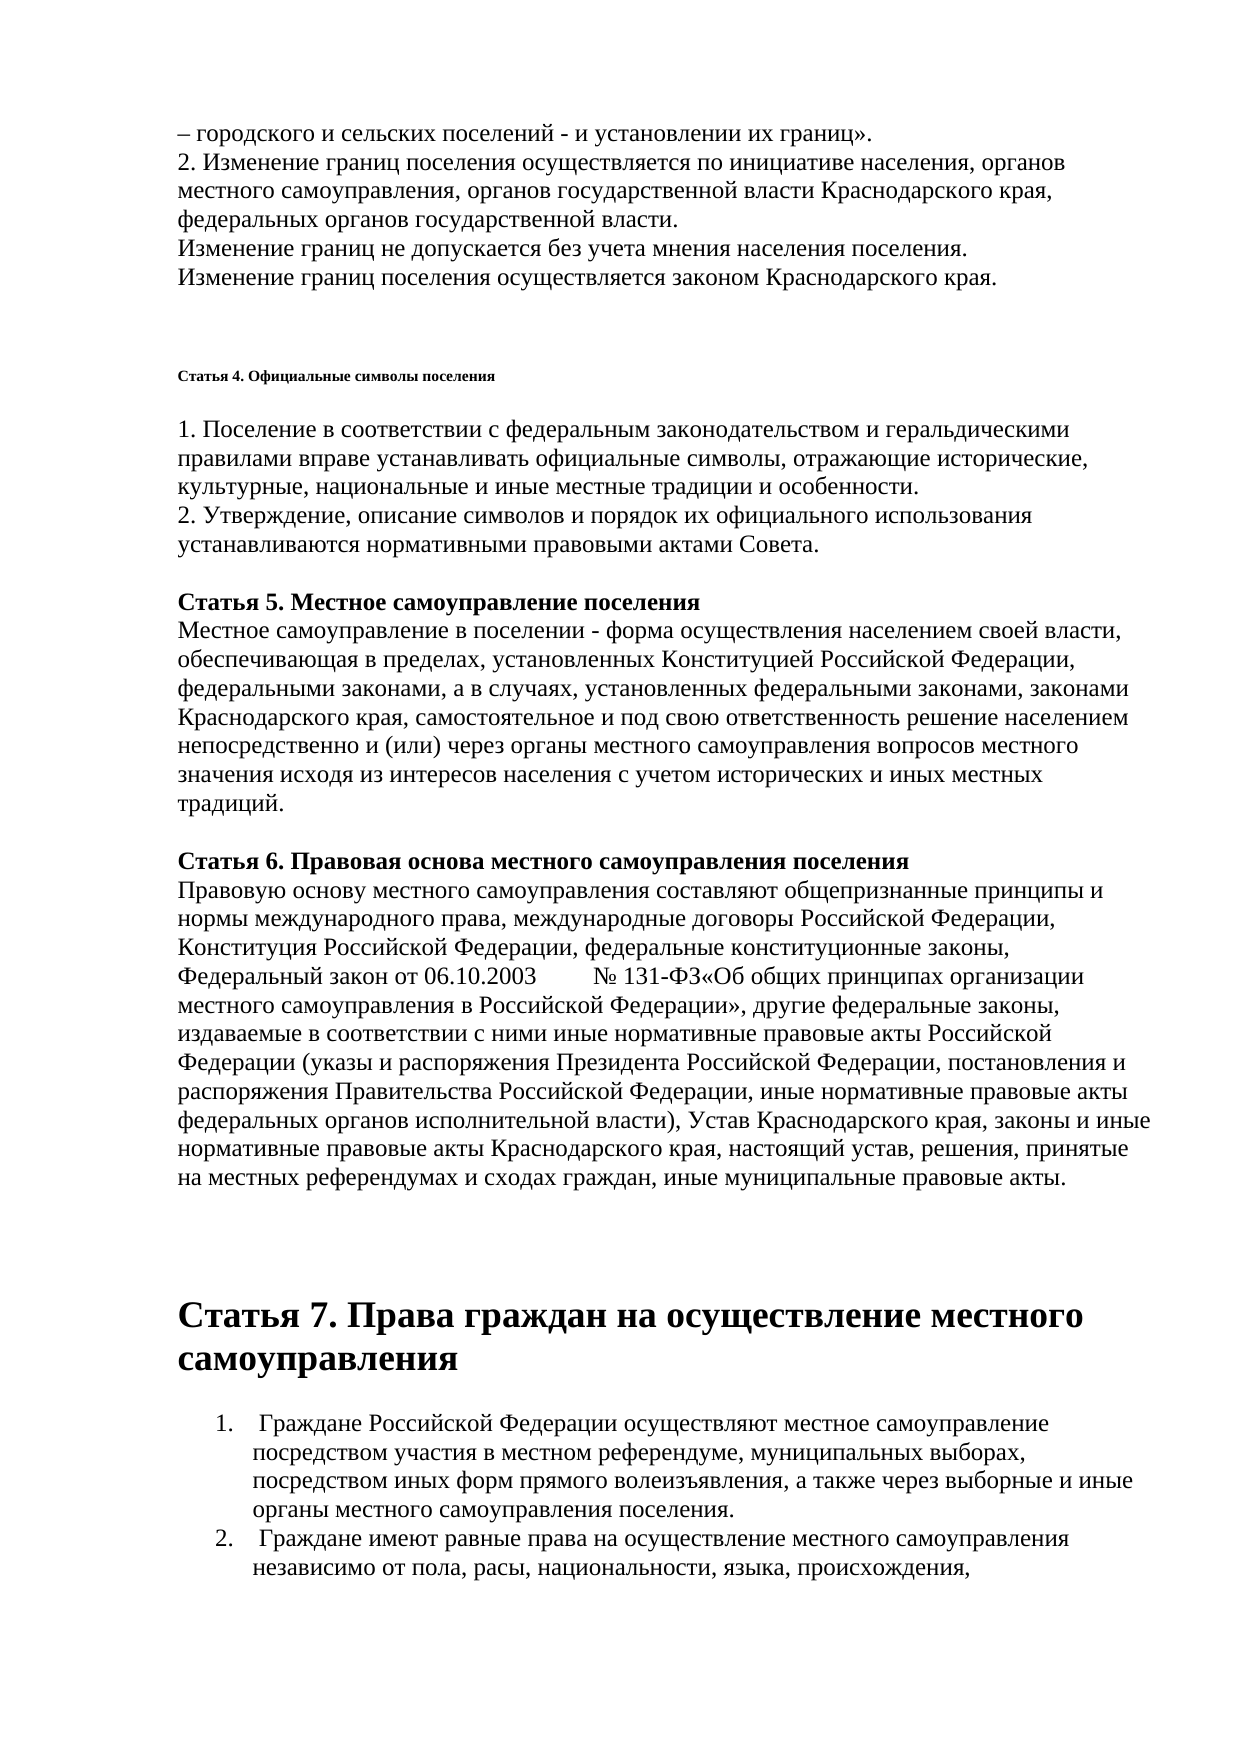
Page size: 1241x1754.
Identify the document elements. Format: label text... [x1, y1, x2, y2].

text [177, 118, 1152, 291]
text Статья 6. Правовая основа местного самоуправления поселения Правовую основу местного самоуправления составляют общепризнанные принципы и нормы международного права, международные договоры Российской Федерации, Конституция Российской Федерации, федеральные конституционные законы, Федеральный закон от 06.10.2003 № 131-ФЗ«Об общих принципах организации местного самоуправления в Российской Федерации», другие федеральные законы, издаваемые в соответствии с ними иные нормативные правовые акты Российской Федерации (указы и распоряжения Президента Российской Федерации, постановления и распоряжения Правительства Российской Федерации, иные нормативные правовые акты федеральных органов исполнительной власти), Устав Краснодарского края, законы и иные нормативные правовые акты Краснодарского края, настоящий устав, решения, принятые на местных референдумах и сходах граждан, иные муниципальные правовые акты. [177, 846, 1152, 1191]
text Статья 7. Права граждан на осуществление местного самоуправления [177, 1292, 1152, 1379]
list Граждане Российской Федерации осуществляют местное самоуправление посредством участия в местном референдуме, муниципальных выборах, посредством иных форм прямого волеизъявления, а также через выборные и иные органы местного самоуправления поселения. [215, 1408, 1152, 1523]
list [215, 1523, 1152, 1580]
text Статья 4. Официальные символы поселения [177, 367, 1152, 385]
text Статья 5. Местное самоуправление поселения Местное самоуправление в поселении - форма осуществления населением своей власти, обеспечивающая в пределах, установленных Конституцией Российской Федерации, федеральными законами, а в случаях, установленных федеральными законами, законами Краснодарского края, самостоятельное и под свою ответственность решение населением непосредственно и (или) через органы местного самоуправления вопросов местного значения исходя из интересов населения с учетом исторических и иных местных традиций. [177, 587, 1152, 817]
text 1. Поселение в соответствии с федеральным законодательством и геральдическими правилами вправе устанавливать официальные символы, отражающие исторические, культурные, национальные и иные местные традиции и особенности. 2. Утверждение, описание символов и порядок их официального использования устанавливаются нормативными правовыми актами Совета. [177, 414, 1152, 558]
